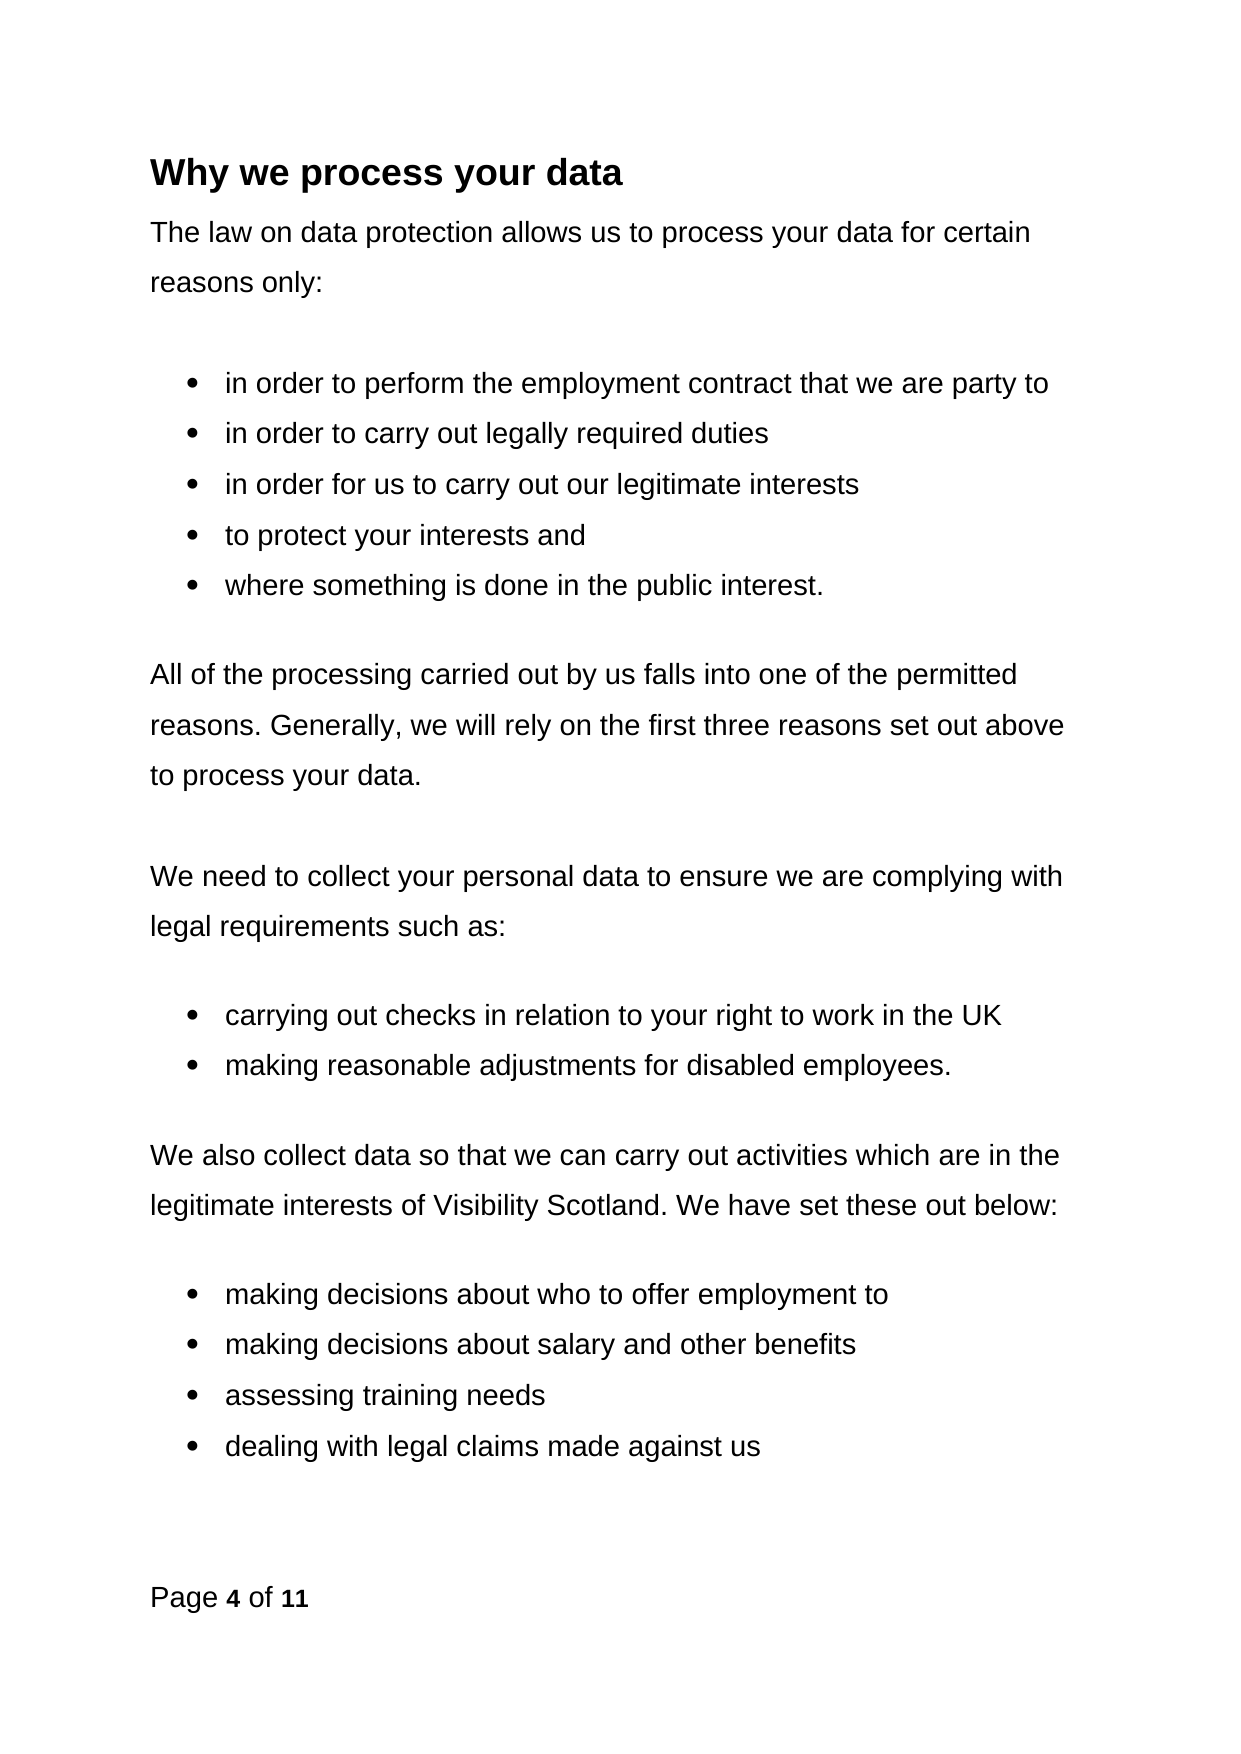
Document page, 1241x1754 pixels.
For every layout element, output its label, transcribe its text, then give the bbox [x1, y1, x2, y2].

text We need to collect your personal data to ensure we are complying with legal requirements such as: [150, 858, 1090, 942]
list assessing training needs [187, 1378, 1090, 1412]
list where something is done in the public interest. [187, 568, 1090, 602]
subtitle Why we process your data [150, 150, 1090, 193]
list in order to carry out legally required duties [187, 416, 1090, 450]
text The law on data protection allows us to process your data for certain reasons only: [150, 215, 1090, 298]
list in order to perform the employment contract that we are party to [187, 366, 1090, 399]
list to protect your interests and [187, 517, 1090, 551]
list making decisions about salary and other benefits [187, 1327, 1090, 1361]
text We also collect data so that we can carry out activities which are in the legitimate interests of Visibility Scotland. We have set these out below: [150, 1137, 1090, 1221]
list in order for us to carry out our legitimate interests [187, 467, 1090, 501]
list making decisions about who to offer employment to [187, 1277, 1090, 1310]
text All of the processing carried out by us falls into one of the permitted reasons. Generally, we will rely on the first three reasons set out above to process your data. [150, 657, 1090, 791]
list making reasonable adjustments for disabled employees. [187, 1048, 1090, 1082]
list dealing with legal claims made against us [187, 1428, 1090, 1462]
list carrying out checks in relation to your right to work in the UK [187, 998, 1090, 1031]
